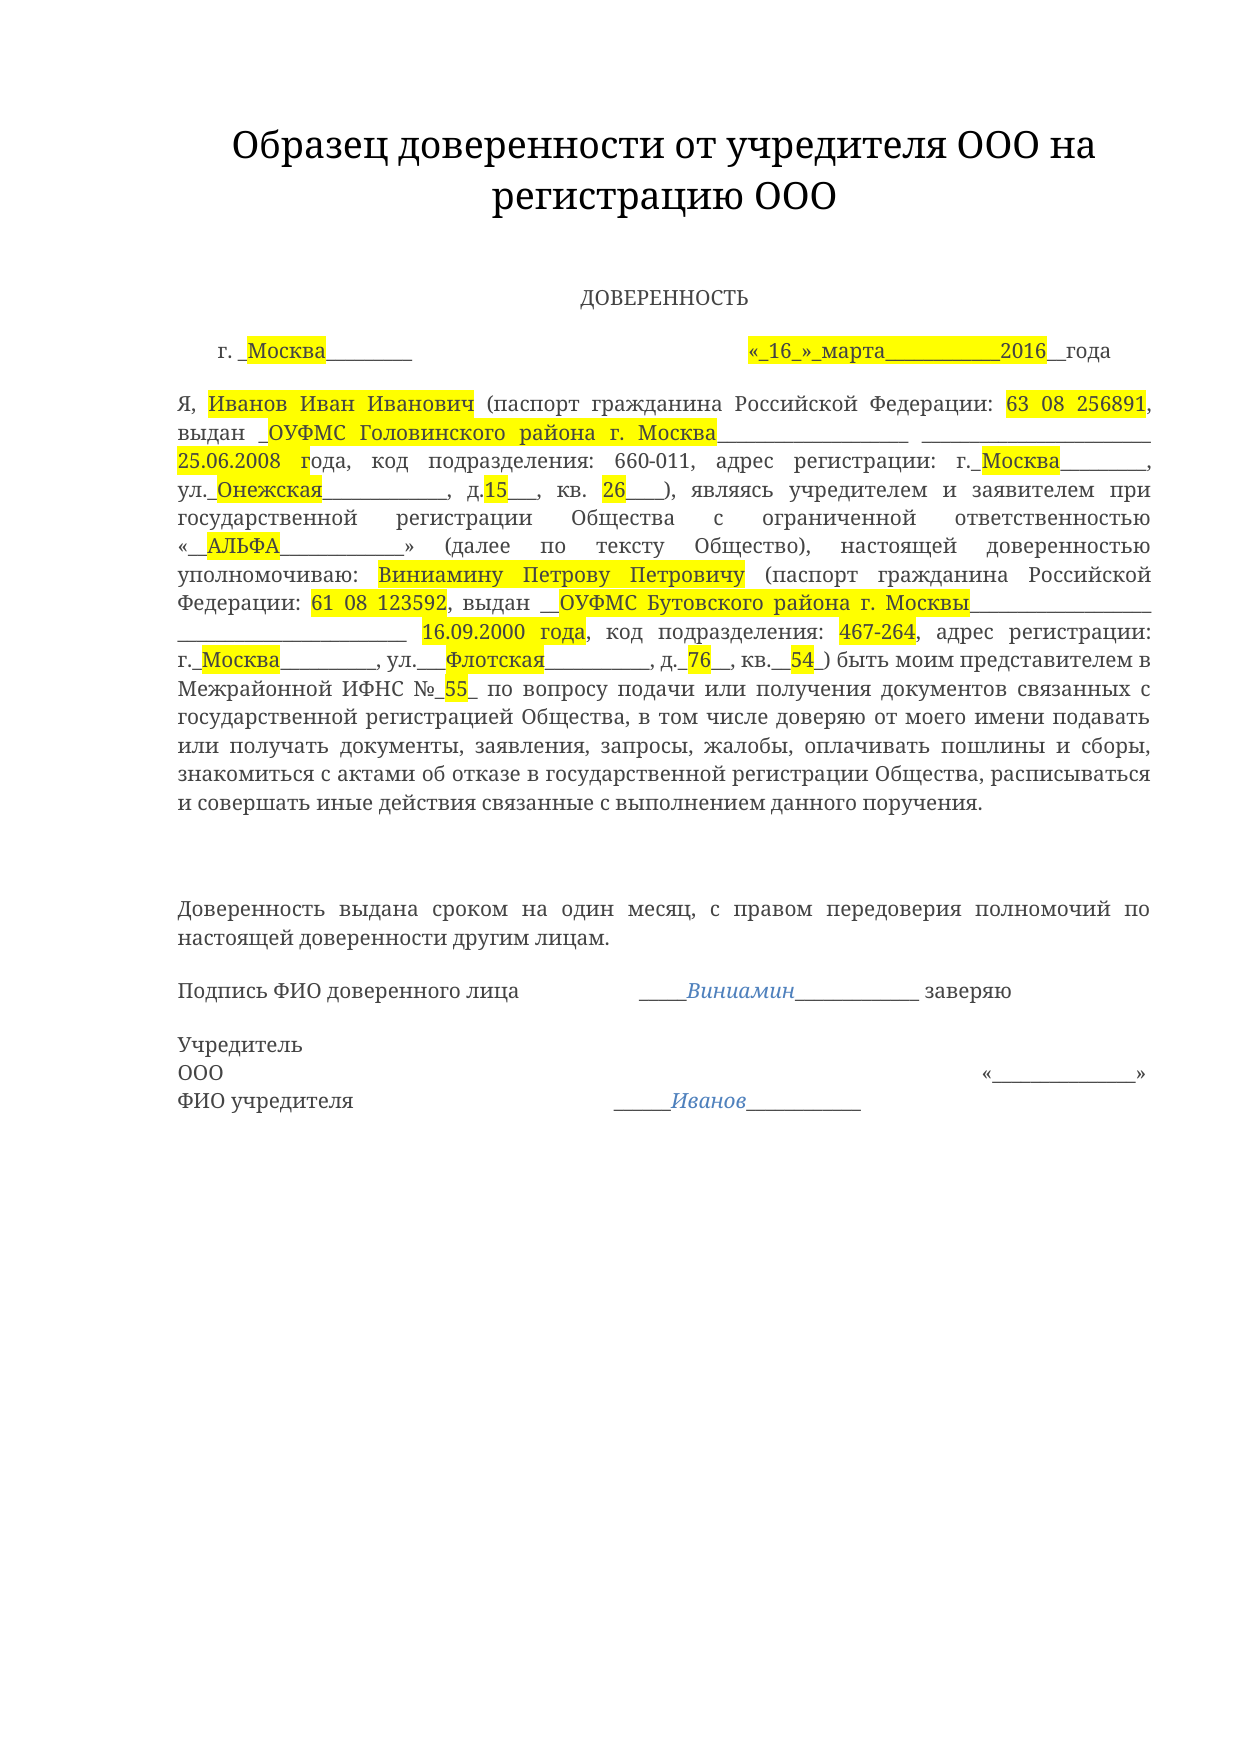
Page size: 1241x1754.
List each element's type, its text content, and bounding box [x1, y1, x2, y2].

text ДОВЕРЕННОСТЬ [177, 283, 1152, 311]
text Я, Иванов Иван Иванович (паспорт гражданина Российской Федерации: 63 08 256891, выдан _ОУФМС Головинского района г. Москва____________________ ________________________ 25.06.2008 года, код подразделения: 660-011, адрес регистрации: г._Москва_________, ул._Онежская_____________, д.15___, кв. 26____), являясь учредителем и заявителем при государственной регистрации Общества с ограниченной ответственностью «__АЛЬФА_____________» (далее по тексту Общество), настоящей доверенностью уполномочиваю: Виниамину Петрову Петровичу (паспорт гражданина Российской Федерации: 61 08 123592, выдан __ОУФМС Бутовского района г. Москвы___________________ ________________________ 16.09.2000 года, код подразделения: 467-264, адрес регистрации: г._Москва__________, ул.___Флотская___________, д._76__, кв.__54_) быть моим представителем в Межрайонной ИФНС №_55_ по вопросу подачи или получения документов связанных с государственной регистрацией Общества, в том числе доверяю от моего имени подавать или получать документы, заявления, запросы, жалобы, оплачивать пошлины и сборы, знакомиться с актами об отказе в государственной регистрации Общества, расписываться и совершать иные действия связанные с выполнением данного поручения. [177, 389, 1152, 816]
text Учредитель ООО «_______________» ФИО учредителя ______Иванов____________ [177, 1030, 1152, 1115]
text г. _Москва_________ «_16_»_марта____________2016__года [326, 336, 748, 364]
text Подпись ФИО доверенного лица _____Виниамин_____________ заверяю [177, 976, 1152, 1005]
text Доверенность выдана сроком на один месяц, с правом передоверия полномочий по настоящей доверенности другим лицам. [177, 894, 1152, 951]
subtitle Образец доверенности от учредителя ООО на регистрацию ООО [177, 118, 1152, 220]
